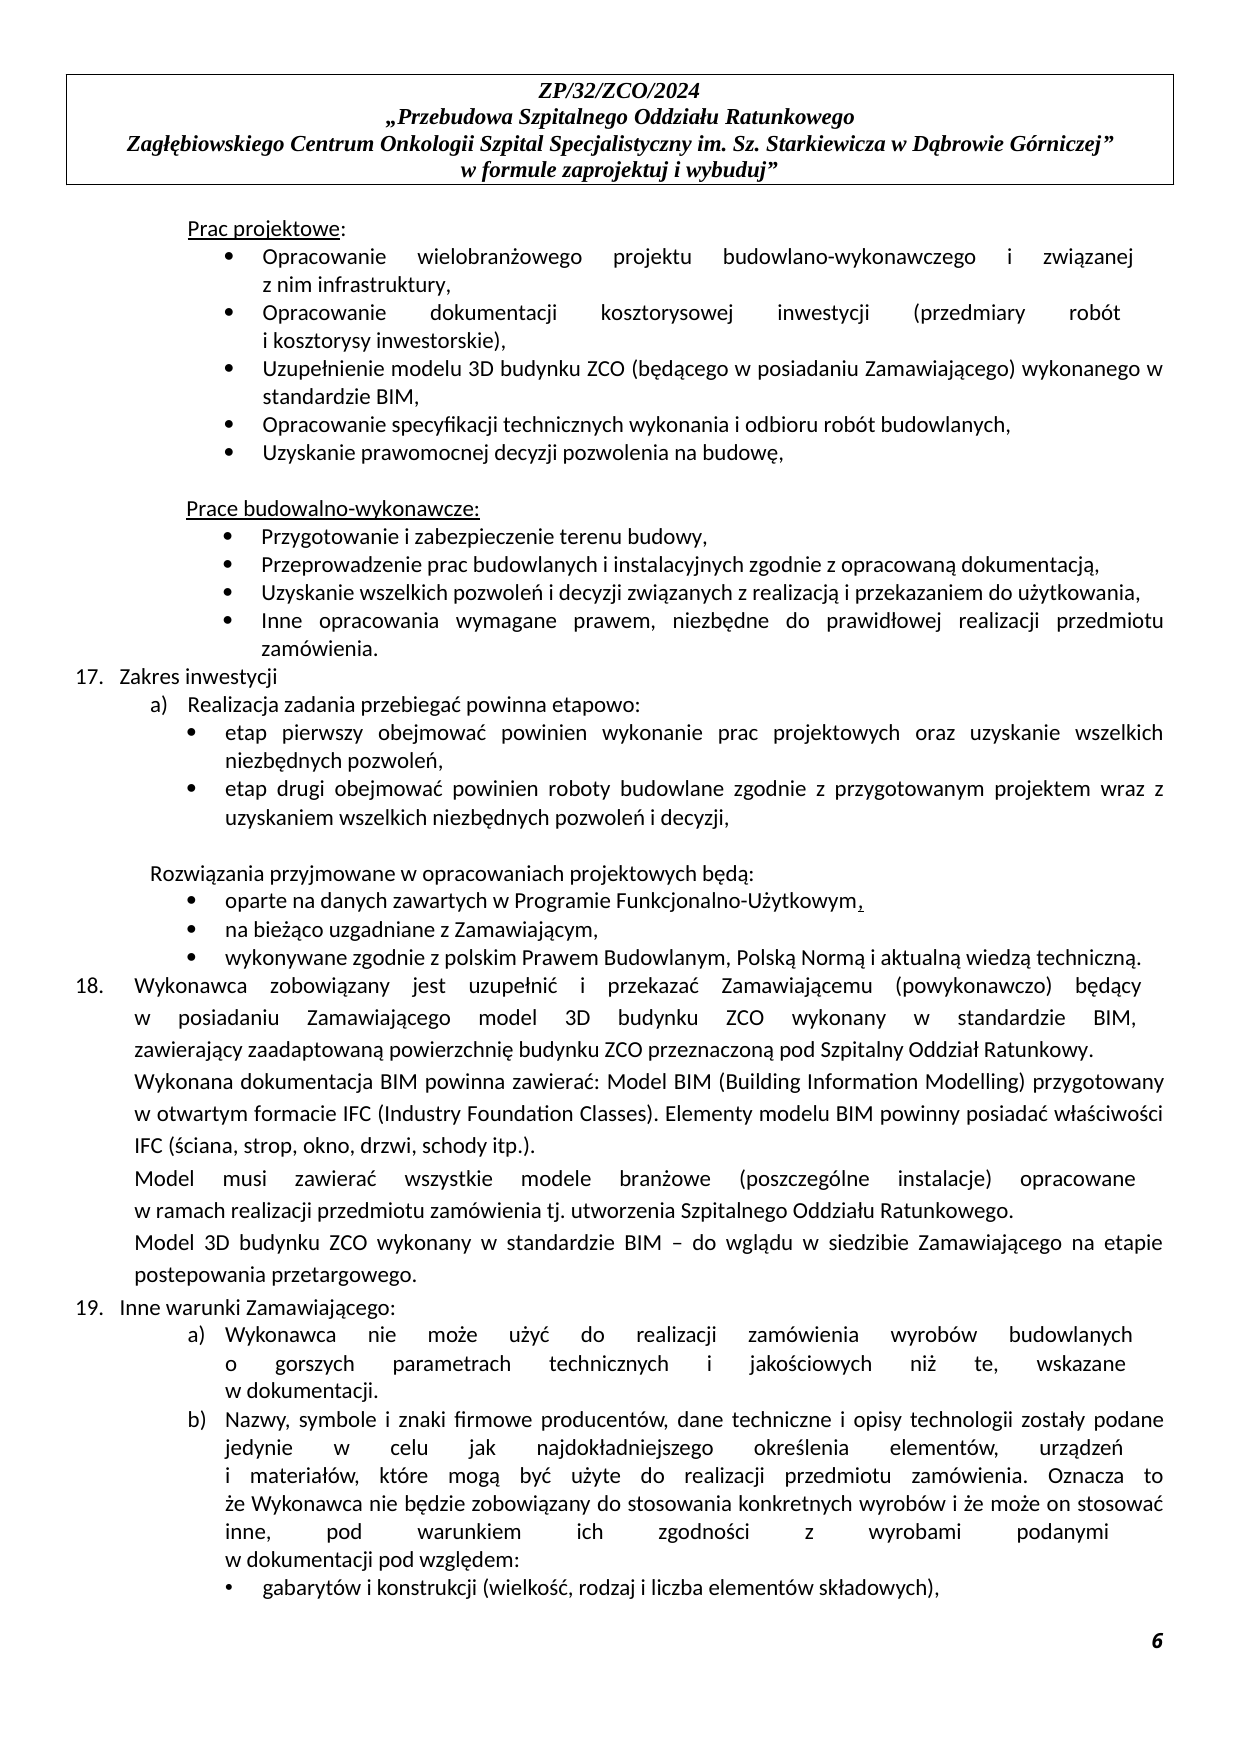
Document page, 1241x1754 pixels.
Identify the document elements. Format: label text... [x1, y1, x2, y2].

list gabarytów i konstrukcji (wielkość, rodzaj i liczba elementów składowych), [225, 1573, 1165, 1601]
list Zakres inwestycji [75, 662, 1165, 691]
list Przygotowanie i zabezpieczenie terenu budowy, [224, 522, 1165, 550]
list Opracowanie dokumentacji kosztorysowej inwestycji (przedmiary robót i kosztorysy inwestorskie), [225, 298, 1165, 354]
list Opracowanie specyfikacji technicznych wykonania i odbioru robót budowlanych, [225, 410, 1165, 438]
list Realizacja zadania przebiegać powinna etapowo: [150, 691, 1165, 718]
list oparte na danych zawartych w Programie Funkcjonalno-Użytkowym, [187, 887, 1165, 915]
list Opracowanie wielobranżowego projektu budowlano-wykonawczego i związanej z nim infrastruktury, [225, 242, 1165, 298]
list Wykonawca nie może użyć do realizacji zamówienia wyrobów budowlanych o gorszych parametrach technicznych i jakościowych niż te, wskazane w dokumentacji. [187, 1321, 1165, 1405]
list Inne opracowania wymagane prawem, niezbędne do prawidłowej realizacji przedmiotu zamówienia. [224, 606, 1165, 662]
text Model musi zawierać wszystkie modele branżowe (poszczególne instalacje) opracowane w ramach realizacji przedmiotu zamówienia tj. utworzenia Szpitalnego Oddziału Ratunkowego. [134, 1164, 1165, 1224]
list Przeprowadzenie prac budowlanych i instalacyjnych zgodnie z opracowaną dokumentacją, [224, 550, 1165, 578]
text Prace budowalno-wykonawcze: [186, 494, 1165, 522]
list Uzupełnienie modelu 3D budynku ZCO (będącego w posiadaniu Zamawiającego) wykonanego w standardzie BIM, [225, 354, 1165, 410]
list wykonywane zgodnie z polskim Prawem Budowlanym, Polską Normą i aktualną wiedzą techniczną. [187, 943, 1165, 971]
list Wykonawca zobowiązany jest uzupełnić i przekazać Zamawiającemu (powykonawczo) będący w posiadaniu Zamawiającego model 3D budynku ZCO wykonany w standardzie BIM, zawierający zaadaptowaną powierzchnię budynku ZCO przeznaczoną pod Szpitalny Oddział Ratunkowy. [75, 971, 1165, 1063]
list Nazwy, symbole i znaki firmowe producentów, dane techniczne i opisy technologii zostały podane jedynie w celu jak najdokładniejszego określenia elementów, urządzeń i materiałów, które mogą być użyte do realizacji przedmiotu zamówienia. Oznacza to że Wykonawca nie będzie zobowiązany do stosowania konkretnych wyrobów i że może on stosować inne, pod warunkiem ich zgodności z wyrobami podanymi w dokumentacji pod względem: [187, 1405, 1165, 1573]
list na bieżąco uzgadniane z Zamawiającym, [187, 915, 1165, 943]
text Prac projektowe: [187, 214, 1165, 242]
list etap drugi obejmować powinien roboty budowlane zgodnie z przygotowanym projektem wraz z uzyskaniem wszelkich niezbędnych pozwoleń i decyzji, [187, 774, 1165, 831]
text Wykonana dokumentacja BIM powinna zawierać: Model BIM (Building Information Modelling) przygotowany w otwartym formacie IFC (Industry Foundation Classes). Elementy modelu BIM powinny posiadać właściwości IFC (ściana, strop, okno, drzwi, schody itp.). [134, 1067, 1165, 1160]
list Uzyskanie wszelkich pozwoleń i decyzji związanych z realizacją i przekazaniem do użytkowania, [224, 578, 1165, 606]
list Uzyskanie prawomocnej decyzji pozwolenia na budowę, [225, 438, 1165, 466]
text Rozwiązania przyjmowane w opracowaniach projektowych będą: [150, 859, 1165, 887]
list etap pierwszy obejmować powinien wykonanie prac projektowych oraz uzyskanie wszelkich niezbędnych pozwoleń, [187, 718, 1165, 774]
list Inne warunki Zamawiającego: [75, 1293, 1165, 1321]
text Model 3D budynku ZCO wykonany w standardzie BIM – do wglądu w siedzibie Zamawiającego na etapie postepowania przetargowego. [134, 1228, 1165, 1288]
